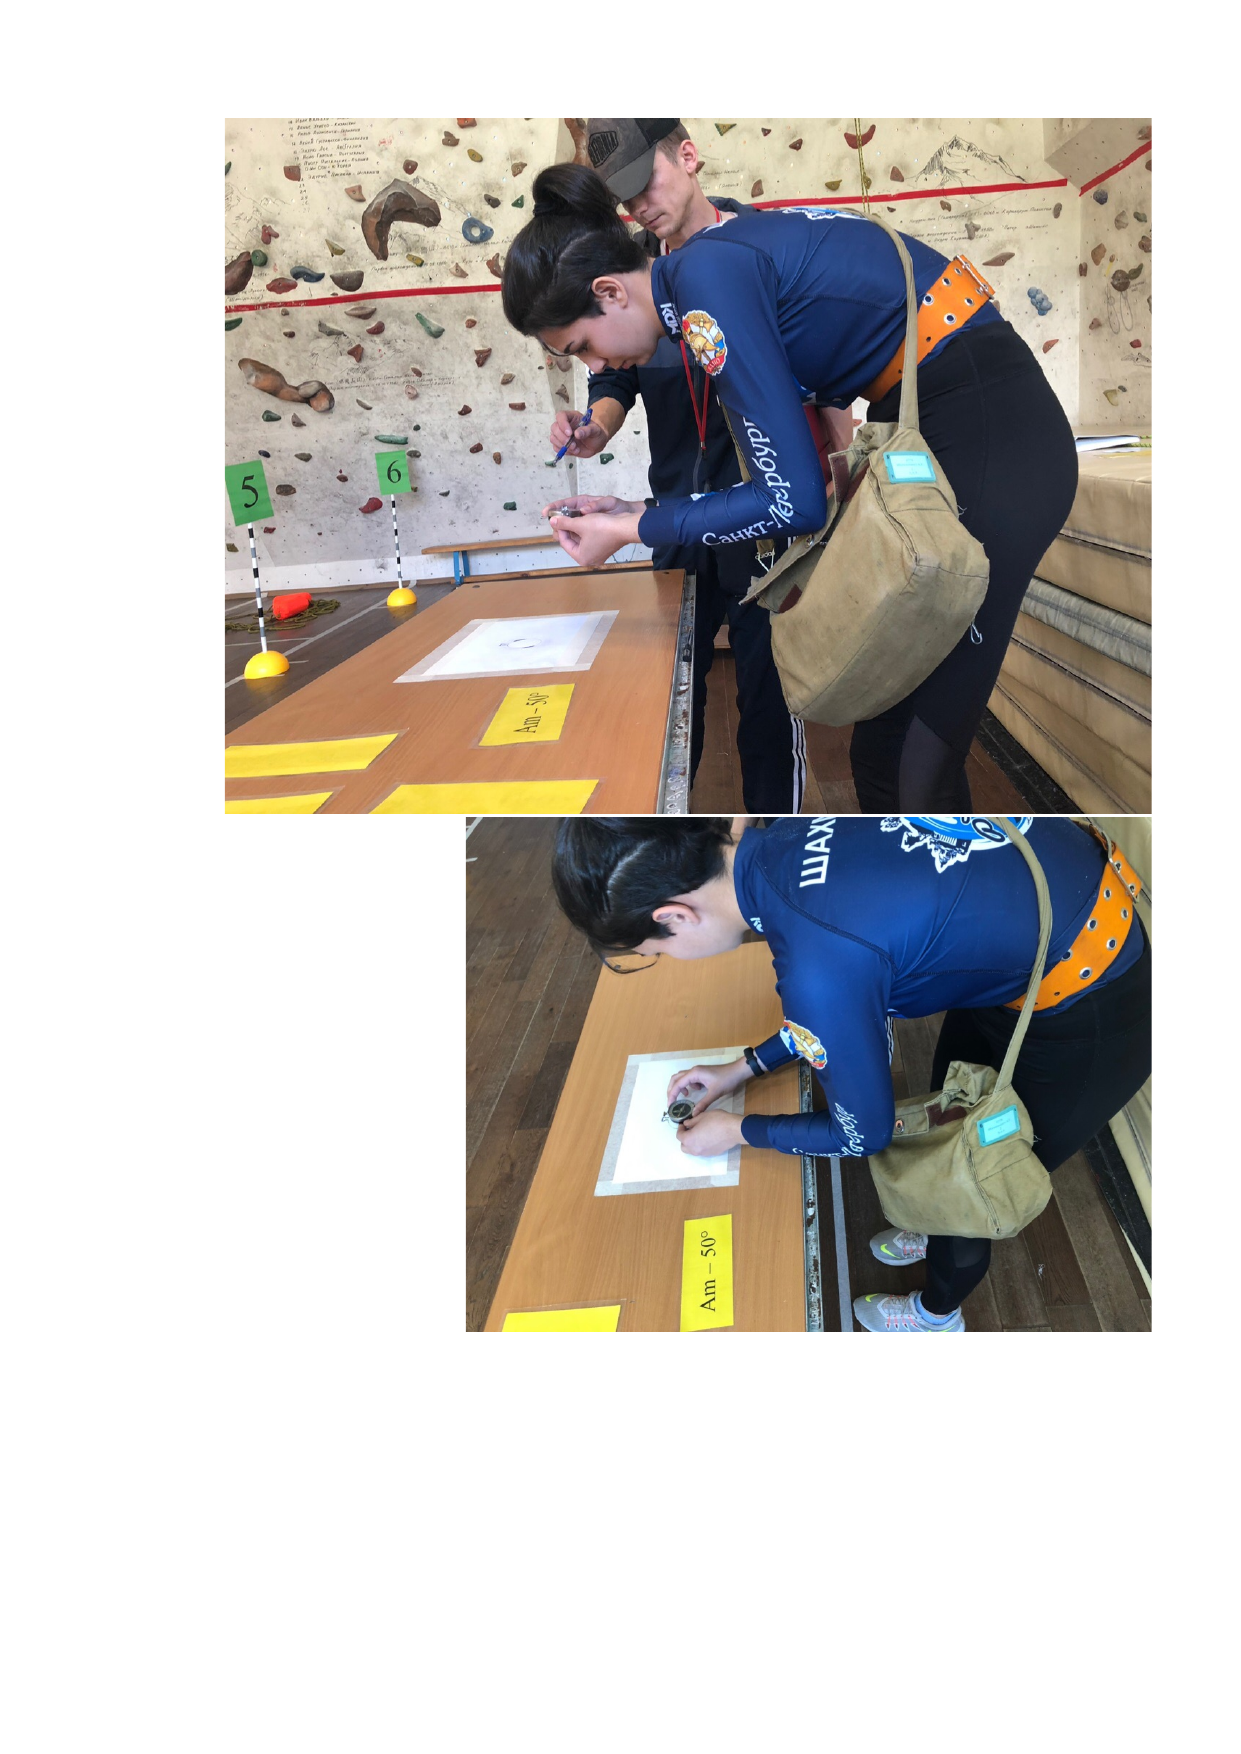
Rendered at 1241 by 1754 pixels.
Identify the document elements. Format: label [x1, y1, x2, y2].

picture [224, 118, 1152, 814]
picture [465, 817, 1152, 1332]
